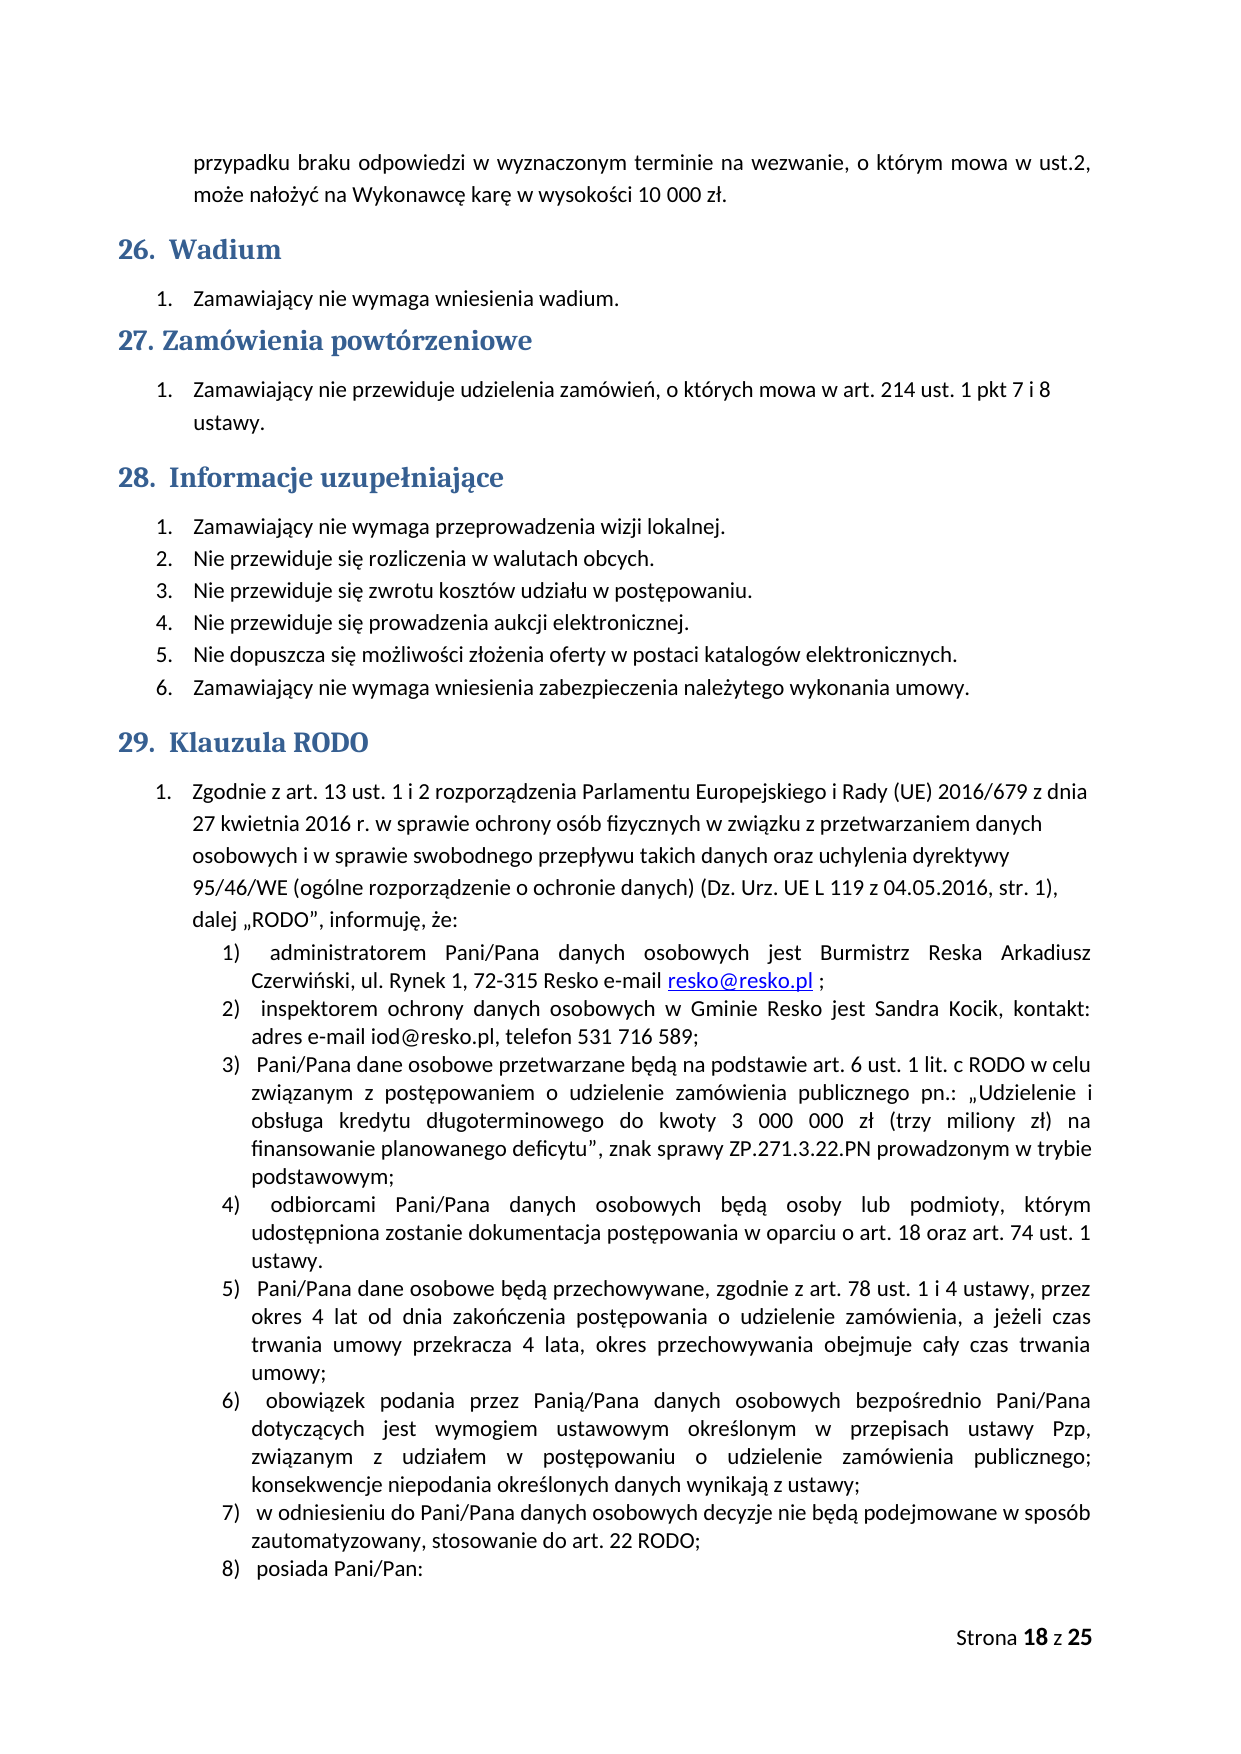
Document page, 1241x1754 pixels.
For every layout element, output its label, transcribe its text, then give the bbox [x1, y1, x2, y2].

subtitle Zamówienia powtórzeniowe [118, 324, 1092, 358]
list Zamawiający nie wymaga przeprowadzenia wizji lokalnej. [156, 512, 1092, 540]
list Zamawiający nie wymaga wniesienia zabezpieczenia należytego wykonania umowy. [156, 673, 1092, 701]
list odbiorcami Pani/Pana danych osobowych będą osoby lub podmioty, którym udostępniona zostanie dokumentacja postępowania w oparciu o art. 18 oraz art. 74 ust. 1 ustawy. [222, 1190, 1092, 1274]
list Zgodnie z art. 13 ust. 1 i 2 rozporządzenia Parlamentu Europejskiego i Rady (UE) 2016/679 z dnia 27 kwietnia 2016 r. w sprawie ochrony osób fizycznych w związku z przetwarzaniem danych osobowych i w sprawie swobodnego przepływu takich danych oraz uchylenia dyrektywy 95/46/WE (ogólne rozporządzenie o ochronie danych) (Dz. Urz. UE L 119 z 04.05.2016, str. 1), dalej „RODO”, informuję, że: [154, 777, 1092, 933]
subtitle Wadium [118, 233, 1092, 266]
list posiada Pani/Pan: [222, 1554, 1092, 1582]
subtitle Klauzula RODO [118, 726, 1092, 759]
list Nie przewiduje się rozliczenia w walutach obcych. [156, 544, 1092, 572]
subtitle Informacje uzupełniające [118, 461, 1092, 494]
list Zamawiający nie wymaga wniesienia wadium. [156, 284, 1092, 312]
list administratorem Pani/Pana danych osobowych jest Burmistrz Reska Arkadiusz Czerwiński, ul. Rynek 1, 72-315 Resko e-mail resko@resko.pl ; [222, 938, 1092, 994]
list Pani/Pana dane osobowe przetwarzane będą na podstawie art. 6 ust. 1 lit. c RODO w celu związanym z postępowaniem o udzielenie zamówienia publicznego pn.: „Udzielenie i obsługa kredytu długoterminowego do kwoty 3 000 000 zł (trzy miliony zł) na finansowanie planowanego deficytu”, znak sprawy ZP.271.3.22.PN prowadzonym w trybie podstawowym; [222, 1050, 1092, 1190]
list Nie przewiduje się prowadzenia aukcji elektronicznej. [156, 608, 1092, 636]
list w odniesieniu do Pani/Pana danych osobowych decyzje nie będą podejmowane w sposób zautomatyzowany, stosowanie do art. 22 RODO; [222, 1498, 1092, 1554]
list Nie dopuszcza się możliwości złożenia oferty w postaci katalogów elektronicznych. [156, 641, 1092, 668]
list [156, 148, 1092, 208]
list Zamawiający nie przewiduje udzielenia zamówień, o których mowa w art. 214 ust. 1 pkt 7 i 8 ustawy. [156, 376, 1092, 436]
list Nie przewiduje się zwrotu kosztów udziału w postępowaniu. [156, 576, 1092, 604]
list Pani/Pana dane osobowe będą przechowywane, zgodnie z art. 78 ust. 1 i 4 ustawy, przez okres 4 lat od dnia zakończenia postępowania o udzielenie zamówienia, a jeżeli czas trwania umowy przekracza 4 lata, okres przechowywania obejmuje cały czas trwania umowy; [222, 1274, 1092, 1386]
list obowiązek podania przez Panią/Pana danych osobowych bezpośrednio Pani/Pana dotyczących jest wymogiem ustawowym określonym w przepisach ustawy Pzp, związanym z udziałem w postępowaniu o udzielenie zamówienia publicznego; konsekwencje niepodania określonych danych wynikają z ustawy; [222, 1386, 1092, 1498]
list inspektorem ochrony danych osobowych w Gminie Resko jest Sandra Kocik, kontakt: adres e-mail iod@resko.pl, telefon 531 716 589; [222, 994, 1092, 1050]
